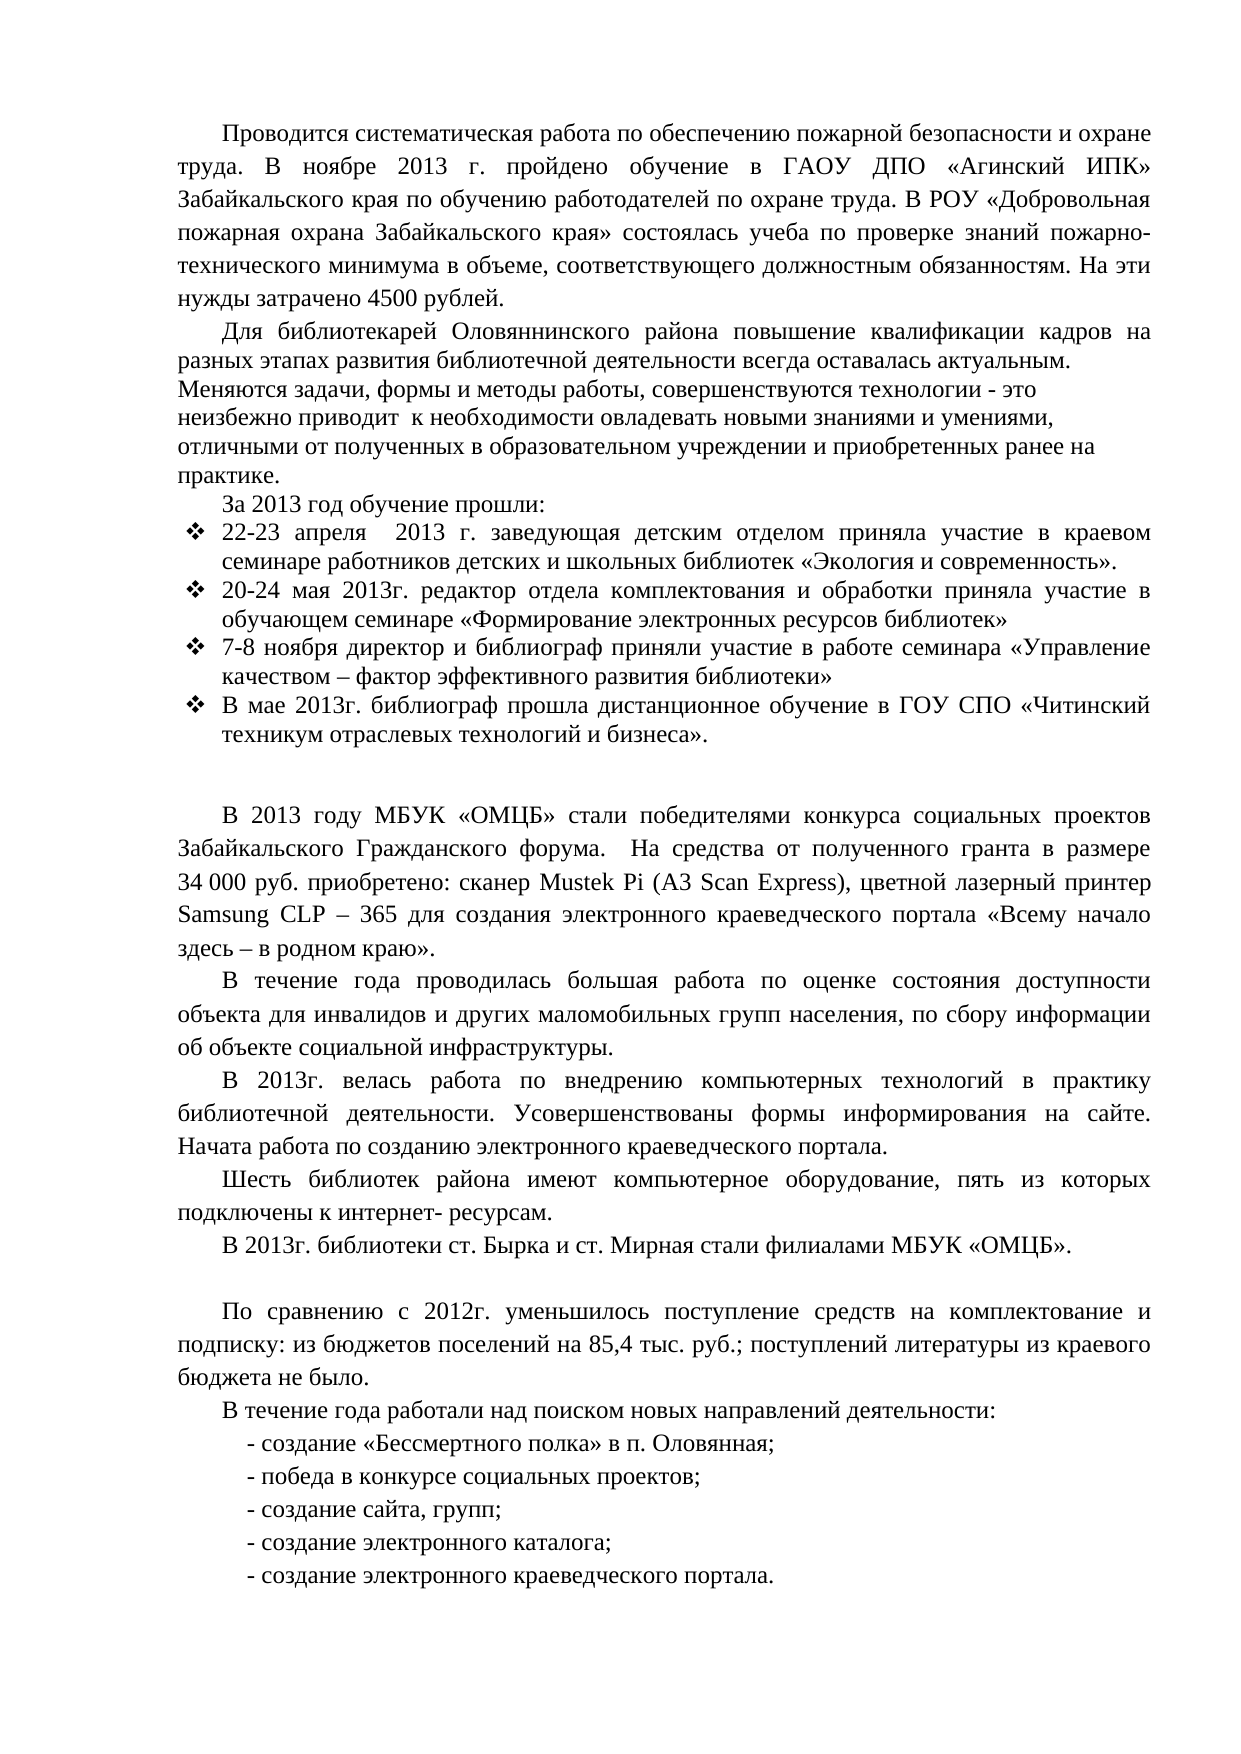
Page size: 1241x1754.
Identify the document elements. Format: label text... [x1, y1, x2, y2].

text По сравнению с 2012г. уменьшилось поступление средств на комплектование и подписку: из бюджетов поселений на 85,4 тыс. руб.; поступлений литературы из краевого бюджета не было. [177, 1296, 1152, 1391]
text - победа в конкурсе социальных проектов; [177, 1461, 1152, 1490]
list 22-23 апреля 2013 г. заведующая детским отделом приняла участие в краевом семинаре работников детских и школьных библиотек «Экология и современность». [184, 517, 1152, 575]
list 7-8 ноября директор и библиограф приняли участие в работе семинара «Управление качеством – фактор эффективного развития библиотеки» [184, 632, 1152, 690]
text В течение года проводилась большая работа по оценке состояния доступности объекта для инвалидов и других маломобильных групп населения, по сбору информации об объекте социальной инфраструктуры. [177, 966, 1152, 1060]
text В 2013г. велась работа по внедрению компьютерных технологий в практику библиотечной деятельности. Усовершенствованы формы информирования на сайте. Начата работа по созданию электронного краеведческого портала. [177, 1065, 1152, 1159]
text - создание сайта, групп; [177, 1494, 1152, 1523]
text В течение года работали над поиском новых направлений деятельности: [177, 1395, 1152, 1424]
text - создание электронного каталога; [177, 1527, 1152, 1556]
text Для библиотекарей Оловяннинского района повышение квалификации кадров на разных этапах развития библиотечной деятельности всегда оставалась актуальным. [177, 316, 1152, 374]
text Проводится систематическая работа по обеспечению пожарной безопасности и охране труда. В ноябре 2013 г. пройдено обучение в ГАОУ ДПО «Агинский ИПК» Забайкальского края по обучению работодателей по охране труда. В РОУ «Добровольная пожарная охрана Забайкальского края» состоялась учеба по проверке знаний пожарно-технического минимума в объеме, соответствующего должностным обязанностям. На эти нужды затрачено 4500 рублей. [177, 118, 1152, 312]
list 20-24 мая 2013г. редактор отдела комплектования и обработки приняла участие в обучающем семинаре «Формирование электронных ресурсов библиотек» [184, 575, 1152, 632]
text Шесть библиотек района имеют компьютерное оборудование, пять из которых подключены к интернет- ресурсам. [177, 1164, 1152, 1226]
list В мае 2013г. библиограф прошла дистанционное обучение в ГОУ СПО «Читинский техникум отраслевых технологий и бизнеса». [184, 690, 1152, 747]
text - создание электронного краеведческого портала. [177, 1560, 1152, 1589]
text В 2013г. библиотеки ст. Бырка и ст. Мирная стали филиалами МБУК «ОМЦБ». [177, 1230, 1152, 1258]
text За 2013 год обучение прошли: [177, 489, 1152, 517]
text Меняются задачи, формы и методы работы, совершенствуются технологии - это неизбежно приводит к необходимости овладевать новыми знаниями и умениями, отличными от полученных в образовательном учреждении и приобретенных ранее на практике. [177, 374, 1152, 489]
text В 2013 году МБУК «ОМЦБ» стали победителями конкурса социальных проектов Забайкальского Гражданского форума. На средства от полученного гранта в размере 34 000 руб. приобретено: сканер Mustek Pi (A3 Scan Express), цветной лазерный принтер Samsung CLP – 365 для создания электронного краеведческого портала «Всему начало здесь – в родном краю». [177, 801, 1152, 961]
text - создание «Бессмертного полка» в п. Оловянная; [177, 1428, 1152, 1457]
